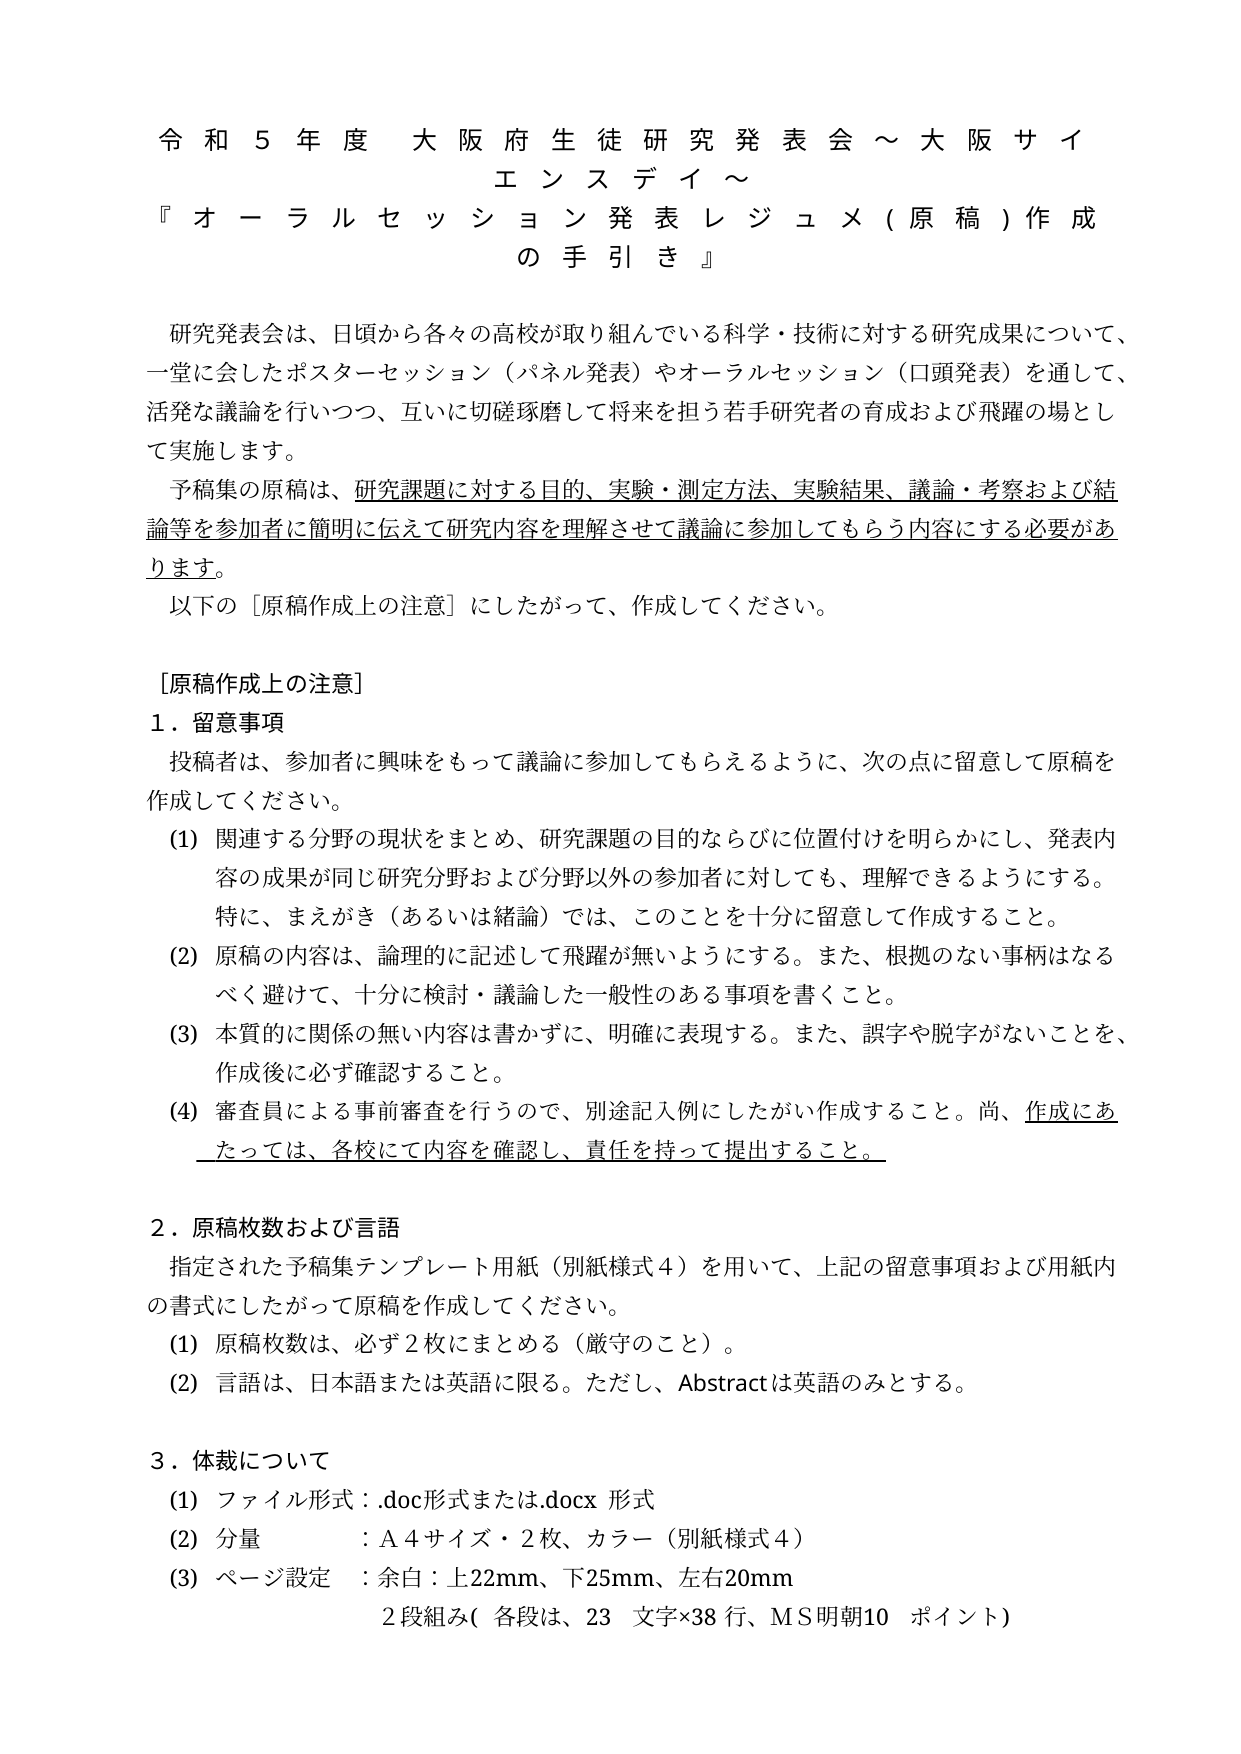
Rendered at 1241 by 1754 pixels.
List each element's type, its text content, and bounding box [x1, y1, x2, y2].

text 『オーラルセッション発表レジュメ(原稿)作成の手引き』 [146, 197, 1117, 275]
text ３．体裁について [146, 1440, 1117, 1479]
text (1) 原稿枚数は、必ず２枚にまとめる（厳守のこと）。 [146, 1324, 1117, 1363]
text １．留意事項 [146, 702, 1117, 741]
text 令和５年度 大阪府生徒研究発表会～大阪サイエンスデイ～ [146, 119, 1117, 197]
text (4) 審査員による事前審査を行うので、別途記入例にしたがい作成すること。尚、作成にあたっては、各校にて内容を確認し、責任を持って提出すること。 [157, 1091, 1117, 1168]
text 予稿集の原稿は、研究課題に対する目的、実験・測定方法、実験結果、議論・考察および結論等を参加者に簡明に伝えて研究内容を理解させて議論に参加してもらう内容にする必要があります。 [146, 469, 1117, 539]
text ２段組み( 各段は、23文字×38行、ＭＳ明朝10ポイント) [146, 1596, 1117, 1634]
text ２．原稿枚数および言語 [146, 1207, 1117, 1246]
text 特に、まえがき（あるいは緒論）では、このことを十分に留意して作成すること。 [176, 896, 1117, 935]
text (2) 分量 ：Ａ４サイズ・２枚、カラー（別紙様式４） [146, 1518, 1117, 1557]
text ［原稿作成上の注意］ [146, 663, 1117, 702]
text 以下の［原稿作成上の注意］にしたがって、作成してください。 [146, 586, 1117, 624]
text 研究発表会は、日頃から各々の高校が取り組んでいる科学・技術に対する研究成果について、一堂に会したポスターセッション（パネル発表）やオーラルセッション（口頭発表）を通して、活発な議論を行いつつ、互いに切磋琢磨して将来を担う若手研究者の育成および飛躍の場として実施します。 [146, 313, 1117, 469]
text (1) 関連する分野の現状をまとめ、研究課題の目的ならびに位置付けを明らかにし、発表内容の成果が同じ研究分野および分野以外の参加者に対しても、理解できるようにする。 [156, 819, 1117, 896]
text (3) ページ設定 ：余白：上22mm、下25mm、左右20mm [146, 1557, 1117, 1596]
text (1) ファイル形式：.doc形式または.docx形式 [146, 1479, 1117, 1518]
text (2) 原稿の内容は、論理的に記述して飛躍が無いようにする。また、根拠のない事柄はなるべく避けて、十分に検討・議論した一般性のある事項を書くこと。 [156, 935, 1117, 1013]
text 予稿集の原稿は、研究課題に対する目的、実験・測定方法、実験結果、議論・考察および結論等を参加者に簡明に伝えて研究内容を理解させて議論に参加してもらう内容にする必要があります。 [146, 540, 1117, 586]
text 投稿者は、参加者に興味をもって議論に参加してもらえるように、次の点に留意して原稿を作成してください。 [146, 741, 1117, 819]
text 指定された予稿集テンプレート用紙（別紙様式４）を用いて、上記の留意事項および用紙内の書式にしたがって原稿を作成してください。 [146, 1246, 1117, 1324]
text (3) 本質的に関係の無い内容は書かずに、明確に表現する。また、誤字や脱字がないことを、作成後に必ず確認すること。 [157, 1013, 1117, 1091]
text (2) 言語は、日本語または英語に限る。ただし、Abstractは英語のみとする。 [146, 1363, 1117, 1401]
